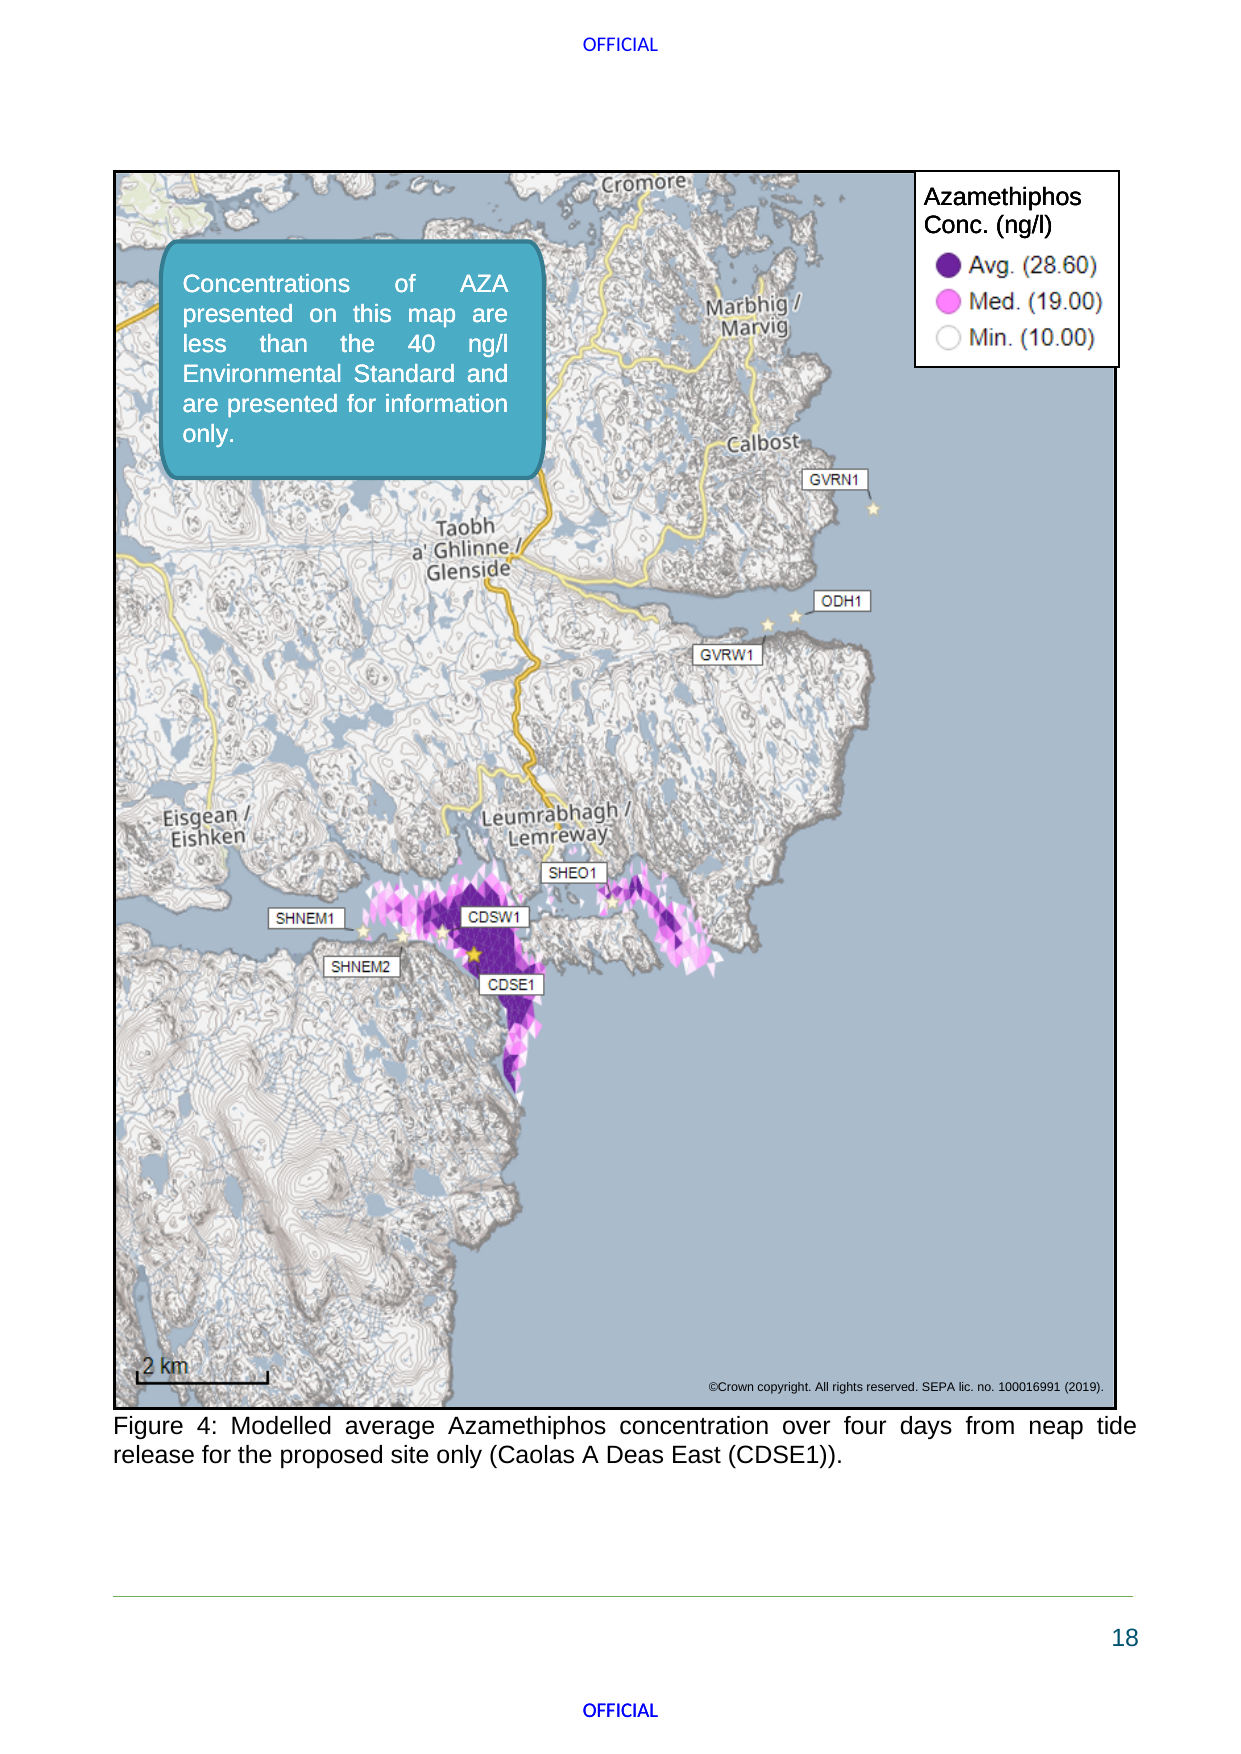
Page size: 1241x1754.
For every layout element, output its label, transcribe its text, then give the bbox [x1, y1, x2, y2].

text Figure 4: Modelled average Azamethiphos concentration over four days from neap tide release for the proposed site only (Caolas A Deas East (CDSE1)). [113, 1411, 1139, 1468]
picture [116, 173, 1114, 1407]
picture [919, 242, 1112, 360]
